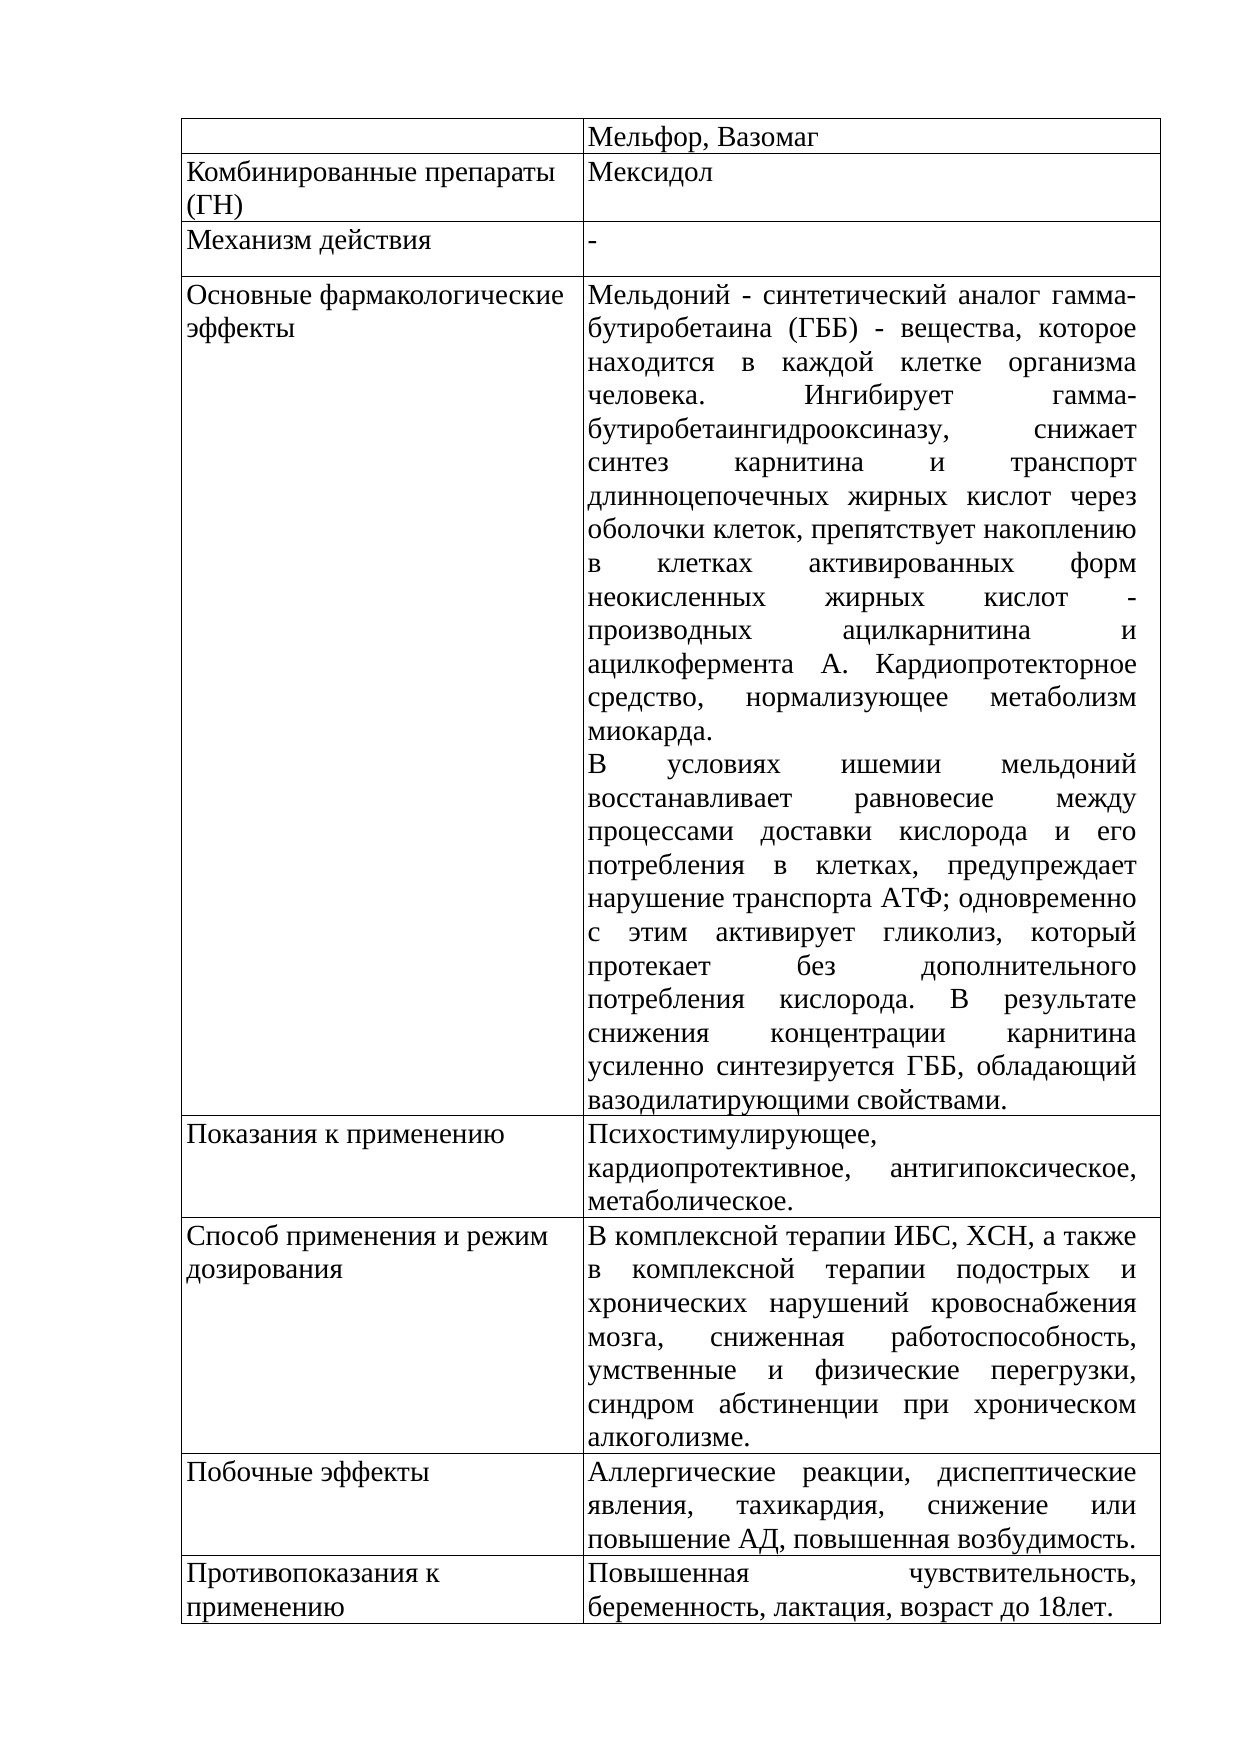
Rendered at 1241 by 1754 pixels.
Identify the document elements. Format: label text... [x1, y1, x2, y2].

table_cell Противопоказания к применению [182, 1556, 583, 1623]
table_cell Показания к применению [182, 1116, 583, 1217]
table_cell Мельдоний - синтетический аналог гамма-бутиробетаина (ГББ) - вещества, которое находится в каждой клетке организма человека. Ингибирует гамма-бутиробетаингидрооксиназу, снижает синтез карнитина и транспорт длинноцепочечных жирных кислот через оболочки клеток, препятствует накоплению в клетках активированных форм неокисленных жирных кислот - производных ацилкарнитина и ацилкофермента А. Кардиопротекторное средство, нормализующее метаболизм миокарда. В условиях ишемии мельдоний восстанавливает равновесие между процессами доставки кислорода и его потребления в клетках, предупреждает нарушение транспорта АТФ; одновременно с этим активирует гликолиз, который протекает без дополнительного потребления кислорода. В результате снижения концентрации карнитина усиленно синтезируется ГББ, обладающий вазодилатирующими свойствами. [584, 277, 1160, 1115]
table_cell Аллергические реакции, диспептические явления, тахикардия, снижение или повышение АД, повышенная возбудимость. [584, 1454, 1160, 1554]
table_cell Мексидол [584, 154, 1160, 221]
table_cell Комбинированные препараты (ГН) [182, 154, 583, 221]
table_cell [584, 119, 1160, 153]
table_cell Способ применения и режим дозирования [182, 1218, 583, 1453]
table_cell Механизм действия [182, 222, 583, 276]
table_cell Основные фармакологические эффекты [182, 277, 583, 1115]
table_cell Побочные эффекты [182, 1454, 583, 1554]
table_cell Повышенная чувствительность, беременность, лактация, возраст до 18лет. [584, 1556, 1160, 1623]
table_cell - [584, 222, 1160, 276]
table_cell Психостимулирующее, кардиопротективное, антигипоксическое, метаболическое. [584, 1116, 1160, 1217]
table_cell В комплексной терапии ИБС, ХСН, а также в комплексной терапии подострых и хронических нарушений кровоснабжения мозга, сниженная работоспособность, умственные и физические перегрузки, синдром абстиненции при хроническом алкоголизме. [584, 1218, 1160, 1453]
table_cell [182, 119, 583, 153]
